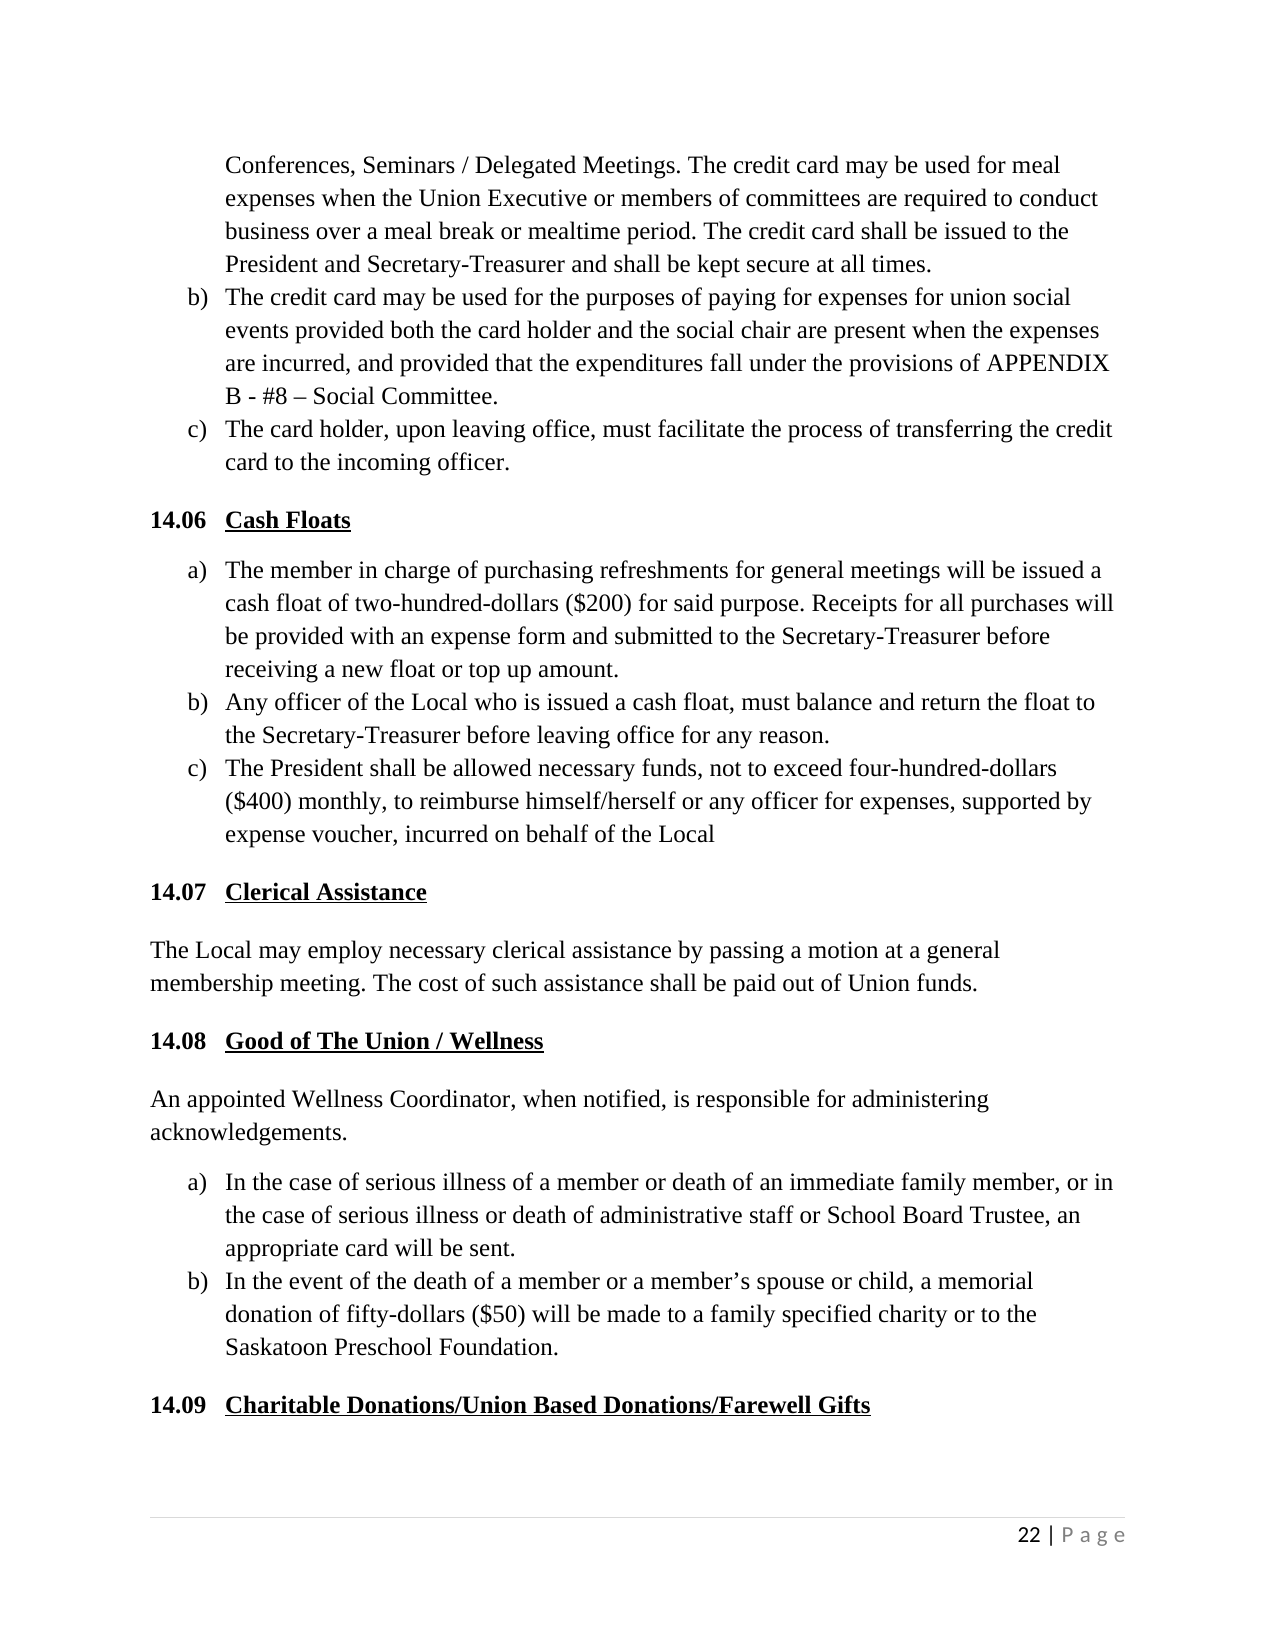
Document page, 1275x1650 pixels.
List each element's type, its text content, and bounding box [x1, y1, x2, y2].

list The President shall be allowed necessary funds, not to exceed four-hundred-dollars ($400) monthly, to reimburse himself/herself or any officer for expenses, supported by expense voucher, incurred on behalf of the Local [187, 753, 1125, 848]
text 14.08 Good of The Union / Wellness [150, 1026, 1125, 1055]
list The card holder, upon leaving office, must facilitate the process of transferring the credit card to the incoming officer. [187, 414, 1125, 476]
text An appointed Wellness Coordinator, when notified, is responsible for administering acknowledgements. [150, 1084, 1125, 1146]
list Any officer of the Local who is issued a cash float, must balance and return the float to the Secretary-Treasurer before leaving office for any reason. [187, 687, 1125, 749]
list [187, 150, 1125, 278]
list The member in charge of purchasing refreshments for general meetings will be issued a cash float of two-hundred-dollars ($200) for said purpose. Receipts for all purchases will be provided with an expense form and submitted to the Secretary-Treasurer before receiving a new float or top up amount. [187, 555, 1125, 683]
text 14.06 Cash Floats [150, 505, 1125, 534]
list In the case of serious illness of a member or death of an immediate family member, or in the case of serious illness or death of administrative staff or School Board Trustee, an appropriate card will be sent. [187, 1167, 1125, 1262]
text The Local may employ necessary clerical assistance by passing a motion at a general membership meeting. The cost of such assistance shall be paid out of Union funds. [150, 935, 1125, 997]
list The credit card may be used for the purposes of paying for expenses for union social events provided both the card holder and the social chair are present when the expenses are incurred, and provided that the expenditures fall under the provisions of APPENDIX B - #8 – Social Committee. [187, 282, 1125, 410]
list In the event of the death of a member or a member’s spouse or child, a memorial donation of fifty-dollars ($50) will be made to a family specified charity or to the Saskatoon Preschool Foundation. [187, 1266, 1125, 1361]
text 14.09 Charitable Donations/Union Based Donations/Farewell Gifts [150, 1390, 1125, 1419]
text 14.07 Clerical Assistance [150, 877, 1125, 906]
